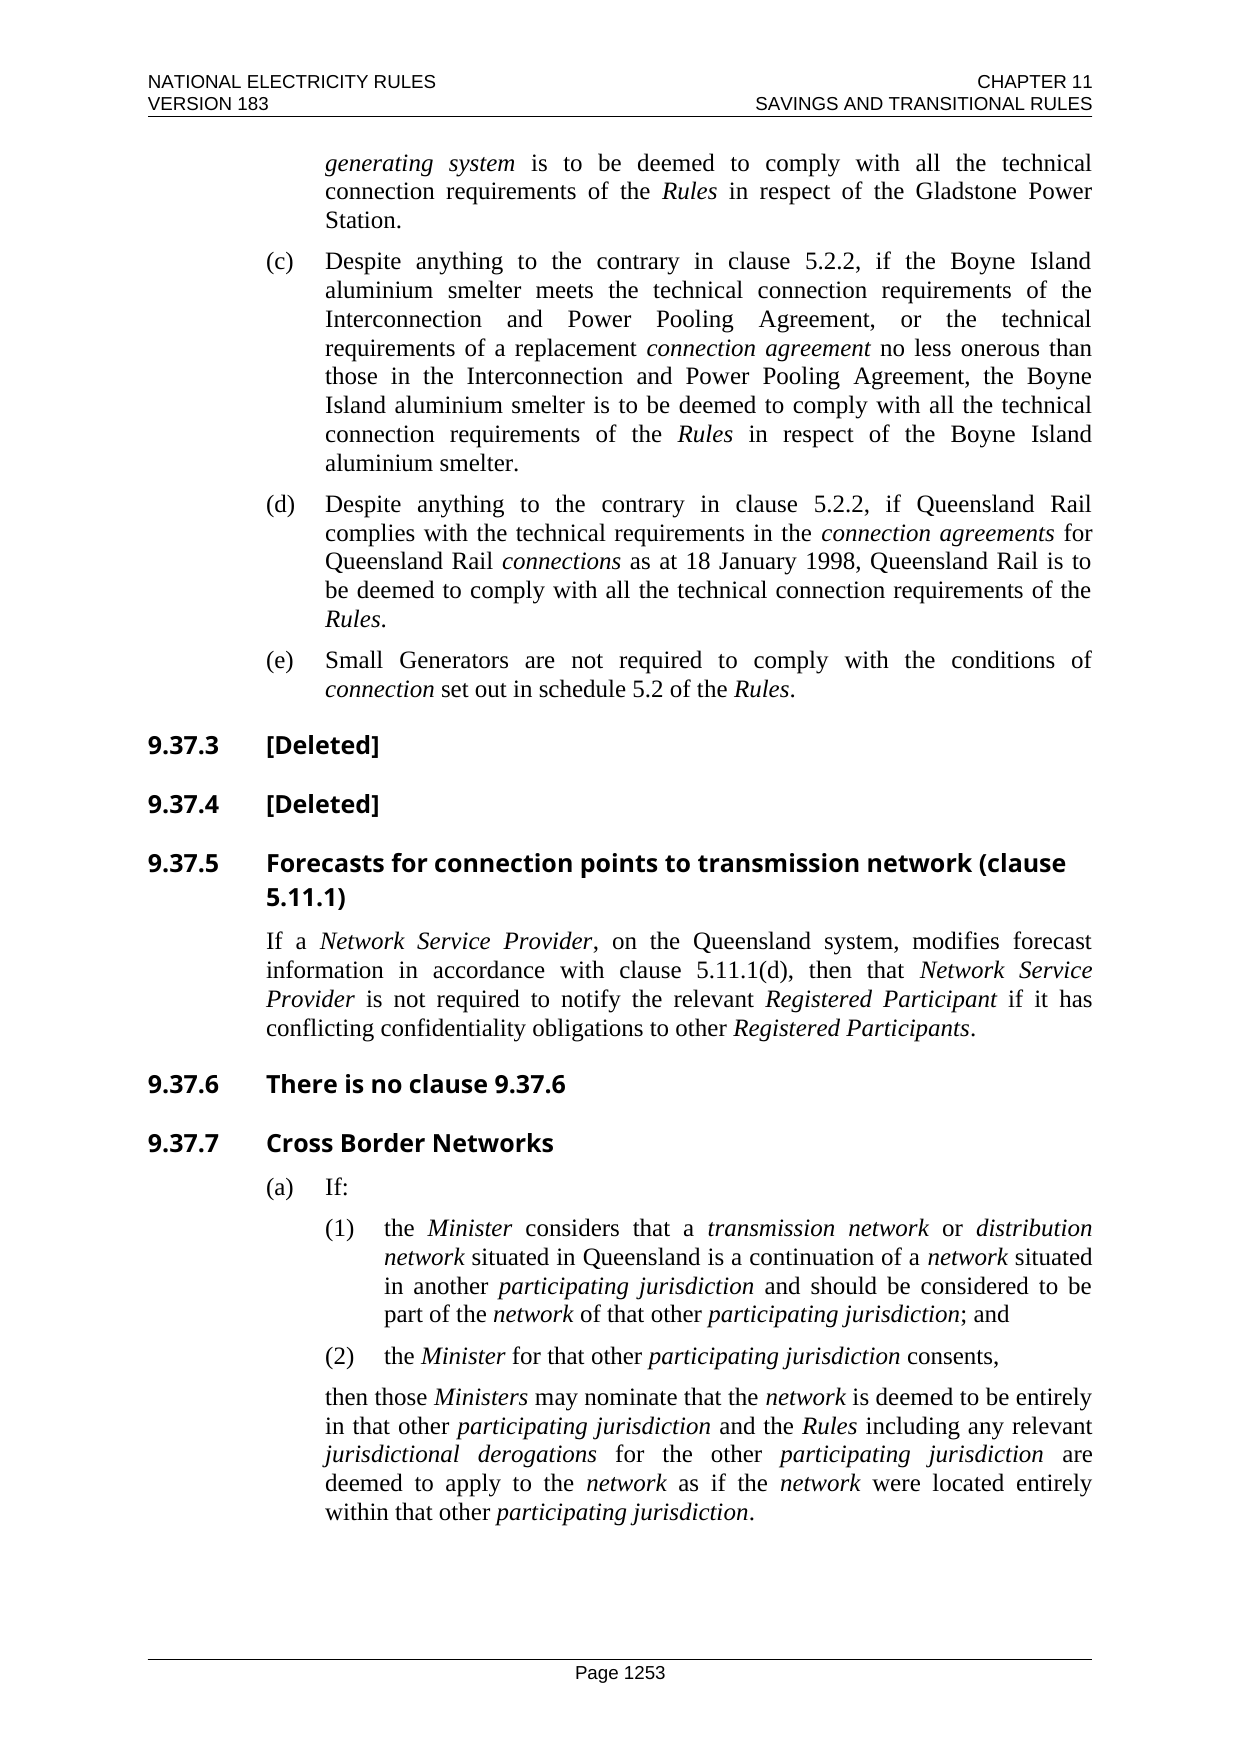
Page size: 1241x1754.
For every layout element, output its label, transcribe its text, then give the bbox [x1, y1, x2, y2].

title 9.37.4 [Deleted] [148, 787, 1092, 821]
text then those Ministers may nominate that the network is deemed to be entirely in that other participating jurisdiction and the Rules including any relevant jurisdictional derogations for the other participating jurisdiction are deemed to apply to the network as if the network were located entirely within that other participating jurisdiction. [325, 1382, 1092, 1526]
title 9.37.6 There is no clause 9.37.6 [148, 1066, 1092, 1101]
list (c) Despite anything to the contrary in clause 5.2.2, if the Boyne Island aluminium smelter meets the technical connection requirements of the Interconnection and Power Pooling Agreement, or the technical requirements of a replacement connection agreement no less onerous than those in the Interconnection and Power Pooling Agreement, the Boyne Island aluminium smelter is to be deemed to comply with all the technical connection requirements of the Rules in respect of the Boyne Island aluminium smelter. [266, 246, 1092, 476]
title 9.37.7 Cross Border Networks [148, 1126, 1092, 1159]
title 9.37.3 [Deleted] [148, 728, 1092, 762]
list (e) Small Generators are not required to comply with the conditions of connection set out in schedule 5.2 of the Rules. [266, 645, 1092, 703]
text If a Network Service Provider, on the Queensland system, modifies forecast information in accordance with clause 5.11.1(d), then that Network Service Provider is not required to notify the relevant Registered Participant if it has conflicting confidentiality obligations to other Registered Participants. [266, 926, 1092, 1041]
list (a) If: [266, 1172, 1092, 1201]
title 9.37.5 Forecasts for connection points to transmission network (clause 5.11.1) [148, 846, 1092, 914]
list (2) the Minister for that other participating jurisdiction consents, [325, 1341, 1092, 1369]
list (1) the Minister considers that a transmission network or distribution network situated in Queensland is a continuation of a network situated in another participating jurisdiction and should be considered to be part of the network of that other participating jurisdiction; and [325, 1213, 1092, 1328]
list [266, 148, 1092, 234]
list (d) Despite anything to the contrary in clause 5.2.2, if Queensland Rail complies with the technical requirements in the connection agreements for Queensland Rail connections as at 18 January 1998, Queensland Rail is to be deemed to comply with all the technical connection requirements of the Rules. [266, 489, 1092, 633]
